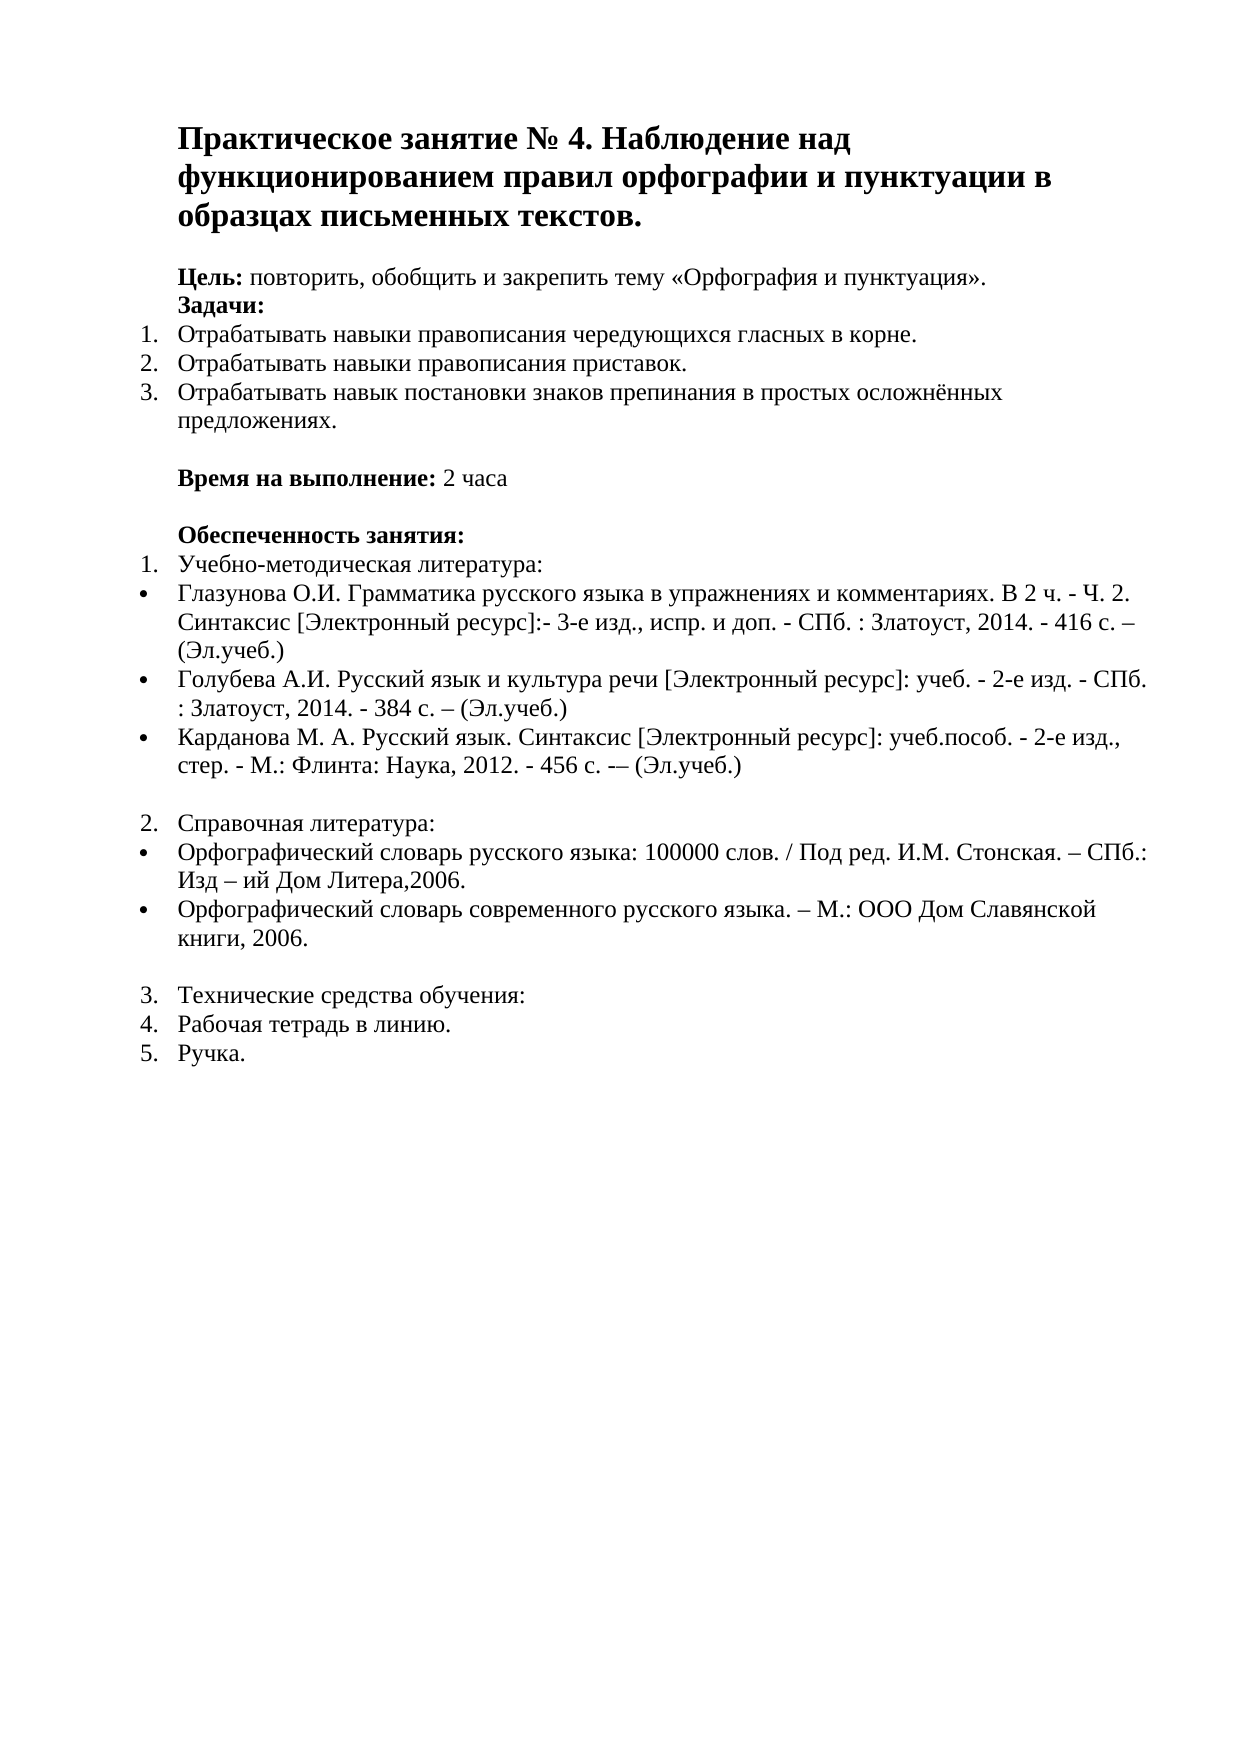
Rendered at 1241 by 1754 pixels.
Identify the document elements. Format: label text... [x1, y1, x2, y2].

text Обеспеченность занятия: [177, 521, 1152, 549]
list Справочная литература: [140, 808, 1152, 837]
list Ручка. [140, 1038, 1152, 1067]
list Отрабатывать навыки правописания чередующихся гласных в корне. [140, 319, 1152, 348]
text Время на выполнение: 2 часа [177, 463, 1152, 492]
list Глазунова О.И. Грамматика русского языка в упражнениях и комментариях. В 2 ч. - Ч. 2. Синтаксис [Электронный ресурс]:- 3-е изд., испр. и доп. - СПб. : Златоуст, 2014. - 416 с. – (Эл.учеб.) [140, 578, 1152, 664]
text Практическое занятие № 4. Наблюдение над функционированием правил орфографии и пунктуации в образцах письменных текстов. [177, 118, 1152, 233]
text Цель: повторить, обобщить и закрепить тему «Орфография и пунктуация». [177, 262, 1152, 291]
list Голубева А.И. Русский язык и культура речи [Электронный ресурс]: учеб. - 2-е изд. - СПб. : Златоуст, 2014. - 384 с. – (Эл.учеб.) [140, 664, 1152, 722]
list Карданова М. А. Русский язык. Синтаксис [Электронный ресурс]: учеб.пособ. - 2-е изд., стер. - М.: Флинта: Наука, 2012. - 456 с. -– (Эл.учеб.) [140, 722, 1152, 779]
list Орфографический словарь современного русского языка. – М.: ООО Дом Славянской книги, 2006. [140, 894, 1152, 952]
list Орфографический словарь русского языка: 100000 слов. / Под ред. И.М. Стонская. – СПб.: Изд – ий Дом Литера,2006. [140, 837, 1152, 894]
list Отрабатывать навык постановки знаков препинания в простых осложнённых предложениях. [140, 377, 1152, 434]
text Задачи: [177, 291, 1152, 319]
list Технические средства обучения: [140, 981, 1152, 1009]
list Рабочая тетрадь в линию. [140, 1009, 1152, 1038]
list Отрабатывать навыки правописания приставок. [140, 348, 1152, 377]
list Учебно-методическая литература: [140, 549, 1152, 578]
